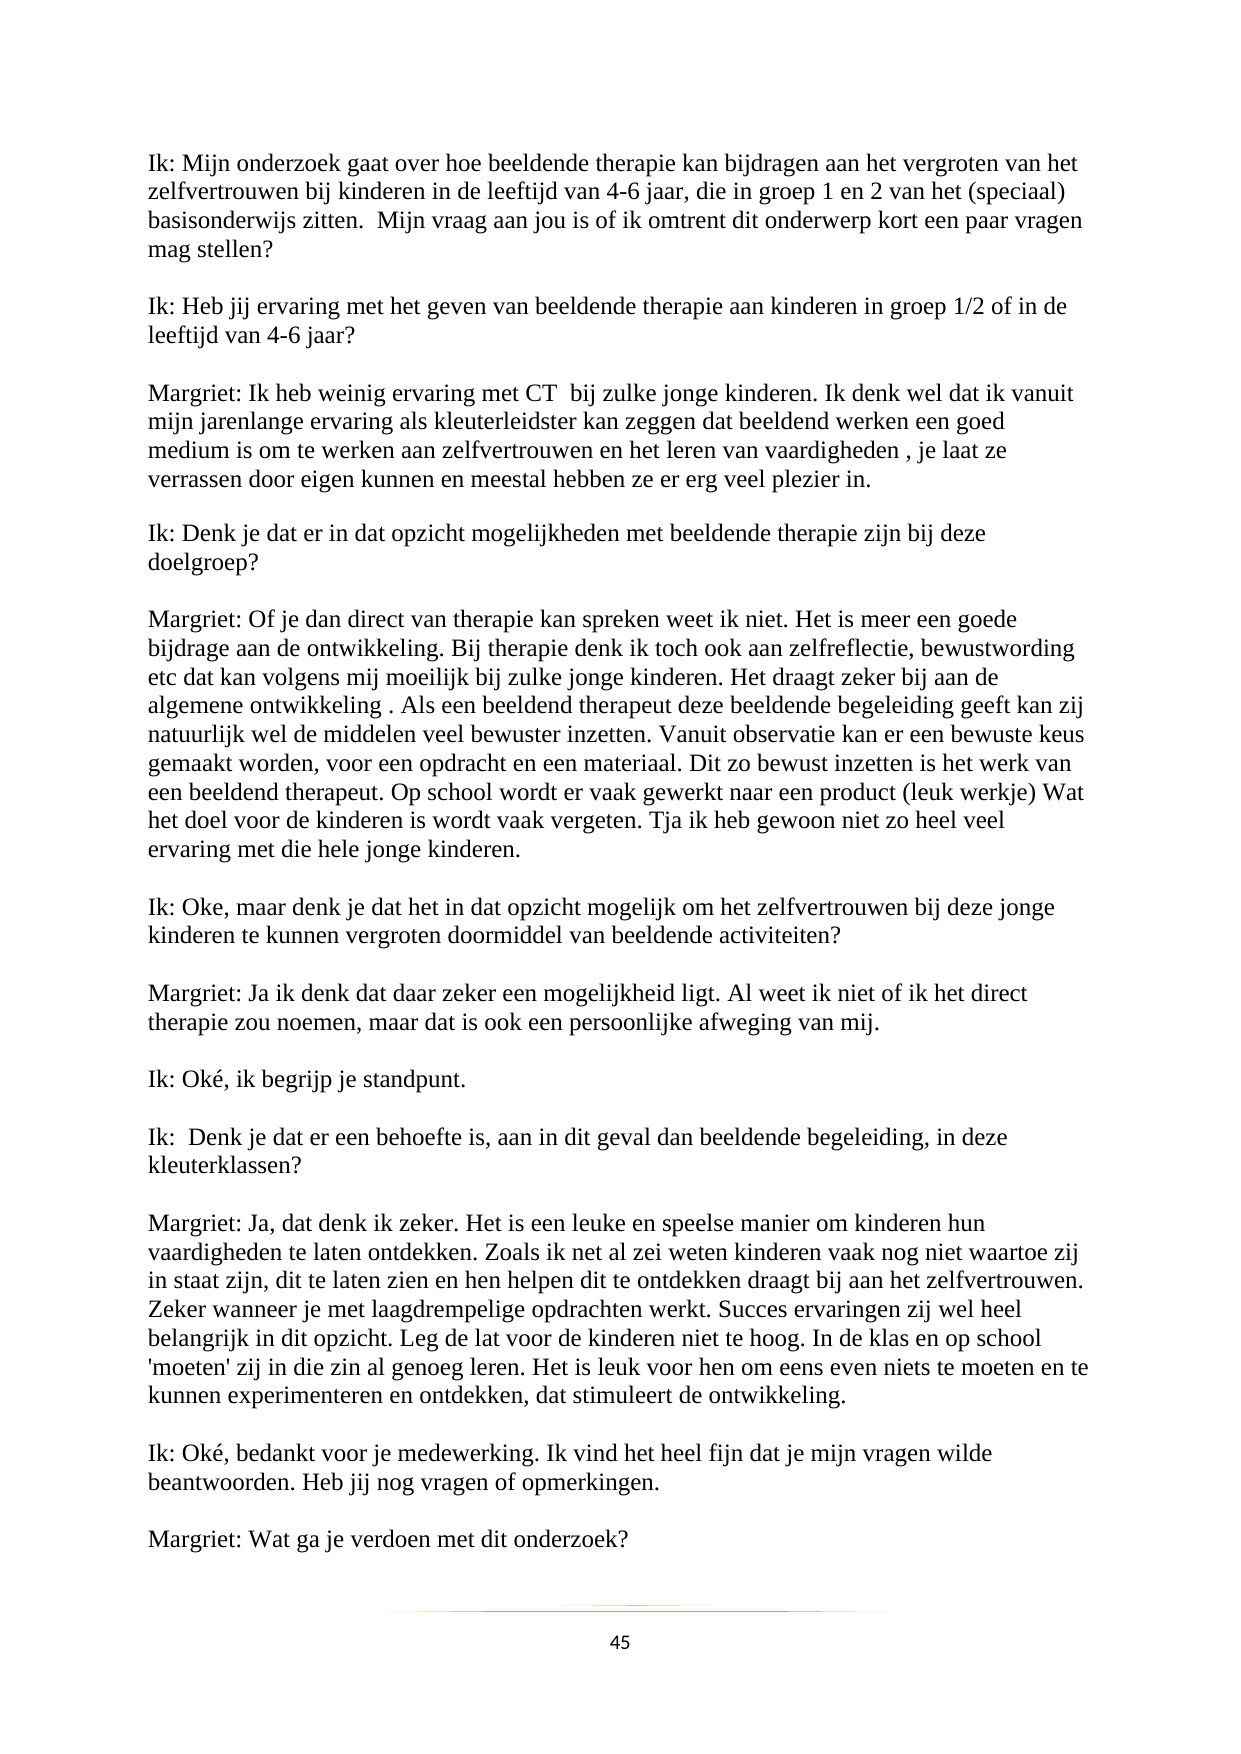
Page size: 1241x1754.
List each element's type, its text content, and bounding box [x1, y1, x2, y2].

text Margriet: Ja ik denk dat daar zeker een mogelijkheid ligt. Al weet ik niet of ik het direct therapie zou noemen, maar dat is ook een persoonlijke afweging van mij. [148, 978, 1093, 1036]
text Ik: Mijn onderzoek gaat over hoe beeldende therapie kan bijdragen aan het vergroten van het zelfvertrouwen bij kinderen in de leeftijd van 4-6 jaar, die in groep 1 en 2 van het (speciaal) basisonderwijs zitten. Mijn vraag aan jou is of ik omtrent dit onderwerp kort een paar vragen mag stellen? [148, 148, 1093, 263]
text Ik: Heb jij ervaring met het geven van beeldende therapie aan kinderen in groep 1/2 of in de leeftijd van 4-6 jaar? [148, 291, 1093, 349]
text Ik: Oké, ik begrijp je standpunt. [148, 1064, 1093, 1093]
text Margriet: Ja, dat denk ik zeker. Het is een leuke en speelse manier om kinderen hun vaardigheden te laten ontdekken. Zoals ik net al zei weten kinderen vaak nog niet waartoe zij in staat zijn, dit te laten zien en hen helpen dit te ontdekken draagt bij aan het zelfvertrouwen. Zeker wanneer je met laagdrempelige opdrachten werkt. Succes ervaringen zij wel heel belangrijk in dit opzicht. Leg de lat voor de kinderen niet te hoog. In de klas en op school 'moeten' zij in die zin al genoeg leren. Het is leuk voor hen om eens even niets te moeten en te kunnen experimenteren en ontdekken, dat stimuleert de ontwikkeling. [148, 1208, 1093, 1409]
text Ik: Denk je dat er een behoefte is, aan in dit geval dan beeldende begeleiding, in deze kleuterklassen? [148, 1122, 1093, 1179]
text Margriet: Ik heb weinig ervaring met CT bij zulke jonge kinderen. Ik denk wel dat ik vanuit mijn jarenlange ervaring als kleuterleidster kan zeggen dat beeldend werken een goed medium is om te werken aan zelfvertrouwen en het leren van vaardigheden , je laat ze verrassen door eigen kunnen en meestal hebben ze er erg veel plezier in. [148, 378, 1093, 493]
text Margriet: Of je dan direct van therapie kan spreken weet ik niet. Het is meer een goede bijdrage aan de ontwikkeling. Bij therapie denk ik toch ook aan zelfreflectie, bewustwording etc dat kan volgens mij moeilijk bij zulke jonge kinderen. Het draagt zeker bij aan de algemene ontwikkeling . Als een beeldend therapeut deze beeldende begeleiding geeft kan zij natuurlijk wel de middelen veel bewuster inzetten. Vanuit observatie kan er een bewuste keus gemaakt worden, voor een opdracht en een materiaal. Dit zo bewust inzetten is het werk van een beeldend therapeut. Op school wordt er vaak gewerkt naar een product (leuk werkje) Wat het doel voor de kinderen is wordt vaak vergeten. Tja ik heb gewoon niet zo heel veel ervaring met die hele jonge kinderen. [148, 604, 1093, 863]
text Ik: Oké, bedankt voor je medewerking. Ik vind het heel fijn dat je mijn vragen wilde beantwoorden. Heb jij nog vragen of opmerkingen. [148, 1438, 1093, 1496]
text Ik: Oke, maar denk je dat het in dat opzicht mogelijk om het zelfvertrouwen bij deze jonge kinderen te kunnen vergroten doormiddel van beeldende activiteiten? [148, 892, 1093, 949]
text Margriet: Wat ga je verdoen met dit onderzoek? [148, 1524, 1093, 1553]
text Ik: Denk je dat er in dat opzicht mogelijkheden met beeldende therapie zijn bij deze doelgroep? [148, 518, 1093, 576]
